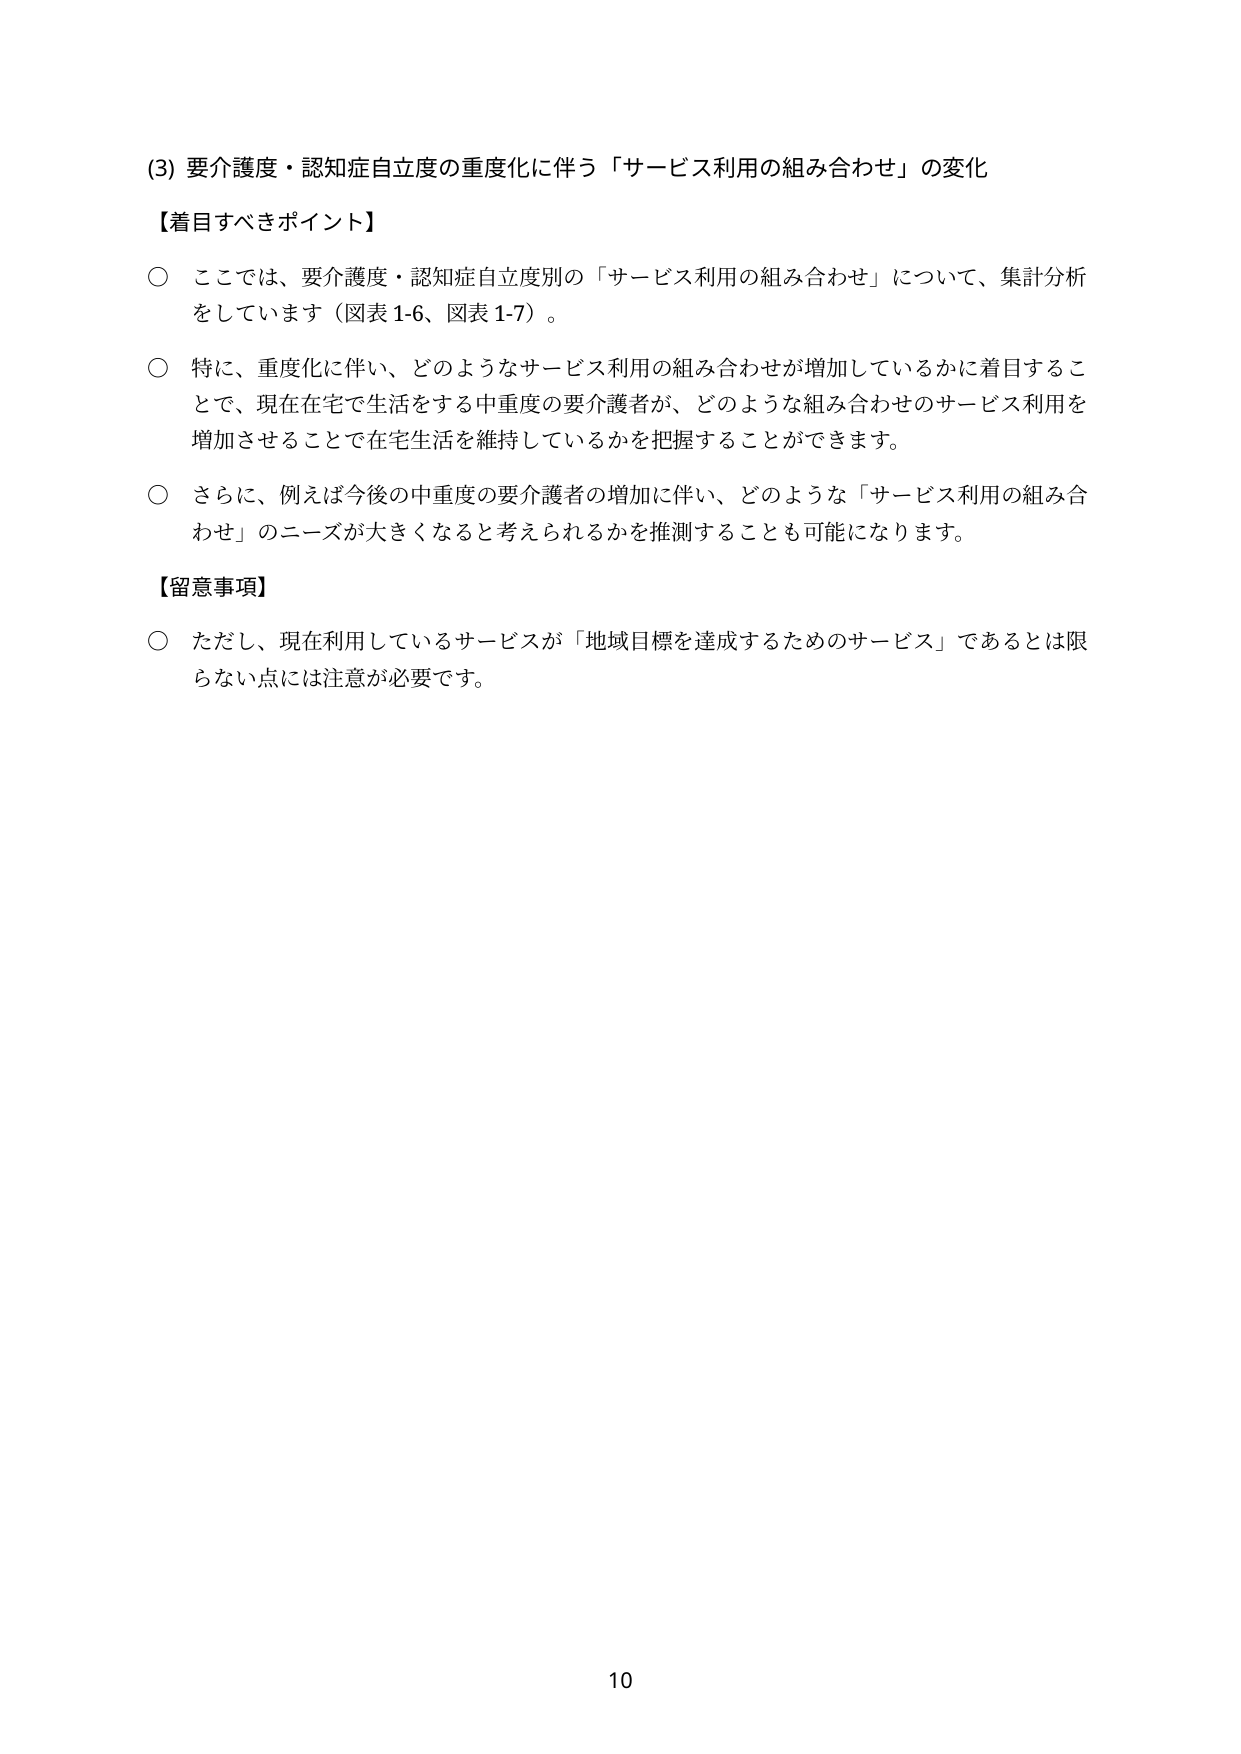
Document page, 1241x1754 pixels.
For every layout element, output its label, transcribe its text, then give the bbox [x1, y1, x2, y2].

text 〇 ここでは、要介護度・認知症自立度別の「サービス利用の組み合わせ」について、集計分析をしています（図表1-6、図表1-7）。 [148, 257, 1093, 330]
text (3) 要介護度・認知症自立度の重度化に伴う「サービス利用の組み合わせ」の変化 [148, 148, 1093, 184]
text 【着目すべきポイント】 [148, 202, 1093, 239]
text 〇 ただし、現在利用しているサービスが「地域目標を達成するためのサービス」であるとは限らない点には注意が必要です。 [148, 622, 1093, 695]
text 〇 さらに、例えば今後の中重度の要介護者の増加に伴い、どのような「サービス利用の組み合わせ」のニーズが大きくなると考えられるかを推測することも可能になります。 [148, 476, 1093, 549]
text 〇 特に、重度化に伴い、どのようなサービス利用の組み合わせが増加しているかに着目することで、現在在宅で生活をする中重度の要介護者が、どのような組み合わせのサービス利用を増加させることで在宅生活を維持しているかを把握することができます。 [148, 348, 1093, 458]
text 【留意事項】 [148, 567, 1093, 603]
